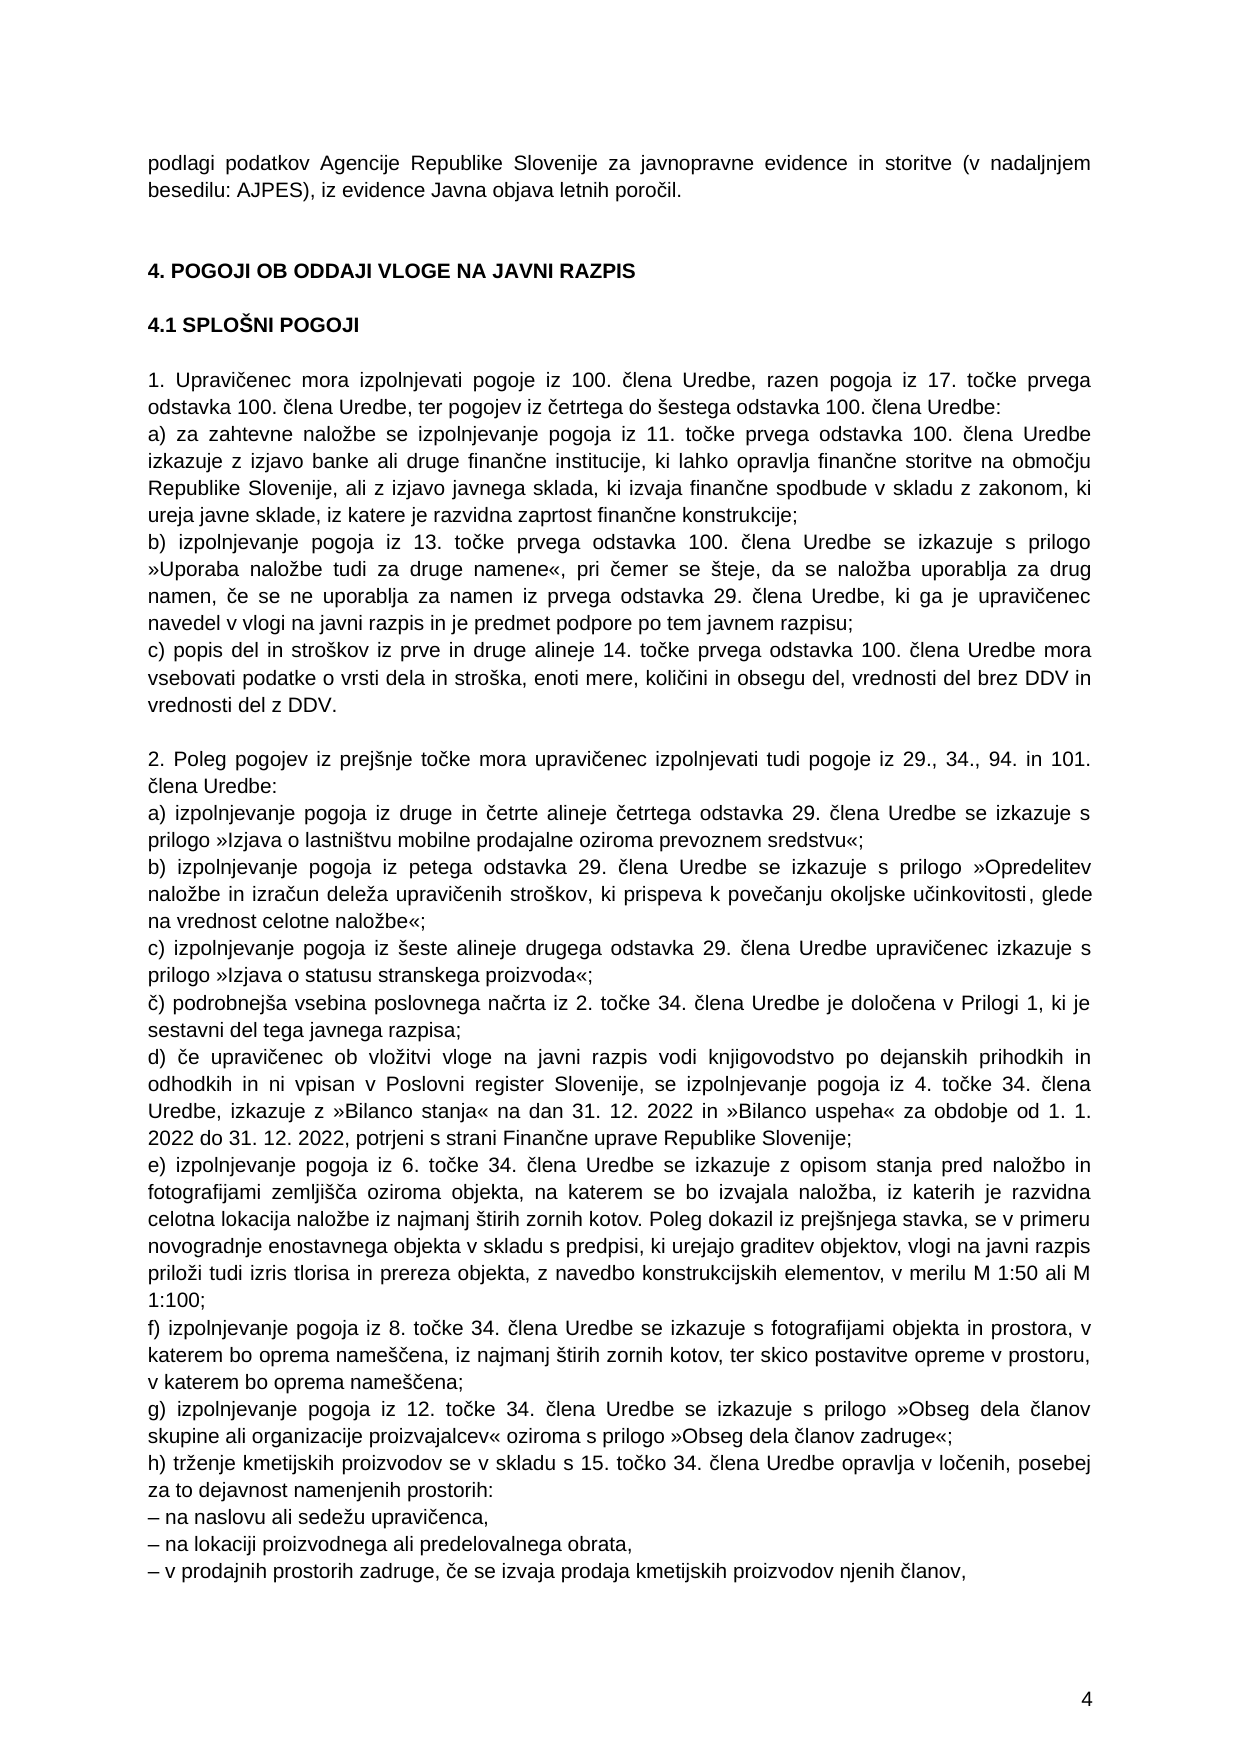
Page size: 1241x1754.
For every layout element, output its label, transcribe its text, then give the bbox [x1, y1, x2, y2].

text 4. POGOJI OB ODDAJI VLOGE NA JAVNI RAZPIS [148, 256, 1093, 283]
text – na naslovu ali sedežu upravičenca, [148, 1502, 1093, 1529]
text c) popis del in stroškov iz prve in druge alineje 14. točke prvega odstavka 100. člena Uredbe mora vsebovati podatke o vrsti dela in stroška, enoti mere, količini in obsegu del, vrednosti del brez DDV in vrednosti del z DDV. [148, 635, 1093, 716]
text č) podrobnejša vsebina poslovnega načrta iz 2. točke 34. člena Uredbe je določena v Prilogi 1, ki je sestavni del tega javnega razpisa; [148, 987, 1093, 1041]
text e) izpolnjevanje pogoja iz 6. točke 34. člena Uredbe se izkazuje z opisom stanja pred naložbo in fotografijami zemljišča oziroma objekta, na katerem se bo izvajala naložba, iz katerih je razvidna celotna lokacija naložbe iz najmanj štirih zornih kotov. Poleg dokazil iz prejšnjega stavka, se v primeru novogradnje enostavnega objekta v skladu s predpisi, ki urejajo graditev objektov, vlogi na javni razpis priloži tudi izris tlorisa in prereza objekta, z navedbo konstrukcijskih elementov, v merilu M 1:50 ali M 1:100; [148, 1150, 1093, 1312]
text c) izpolnjevanje pogoja iz šeste alineje drugega odstavka 29. člena Uredbe upravičenec izkazuje s prilogo »Izjava o statusu stranskega proizvoda«; [148, 933, 1093, 987]
text h) trženje kmetijskih proizvodov se v skladu s 15. točko 34. člena Uredbe opravlja v ločenih, posebej za to dejavnost namenjenih prostorih: [148, 1448, 1093, 1502]
text – na lokaciji proizvodnega ali predelovalnega obrata, [148, 1529, 1093, 1556]
text b) izpolnjevanje pogoja iz petega odstavka 29. člena Uredbe se izkazuje s prilogo »Opredelitev naložbe in izračun deleža upravičenih stroškov, ki prispeva k povečanju okoljske učinkovitosti, glede na vrednost celotne naložbe«; [148, 852, 1093, 933]
text f) izpolnjevanje pogoja iz 8. točke 34. člena Uredbe se izkazuje s fotografijami objekta in prostora, v katerem bo oprema nameščena, iz najmanj štirih zornih kotov, ter skico postavitve opreme v prostoru, v katerem bo oprema nameščena; [148, 1312, 1093, 1393]
text – v prodajnih prostorih zadruge, če se izvaja prodaja kmetijskih proizvodov njenih članov, [148, 1556, 1093, 1583]
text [148, 148, 1093, 202]
text g) izpolnjevanje pogoja iz 12. točke 34. člena Uredbe se izkazuje s prilogo »Obseg dela članov skupine ali organizacije proizvajalcev« oziroma s prilogo »Obseg dela članov zadruge«; [148, 1393, 1093, 1448]
text d) če upravičenec ob vložitvi vloge na javni razpis vodi knjigovodstvo po dejanskih prihodkih in odhodkih in ni vpisan v Poslovni register Slovenije, se izpolnjevanje pogoja iz 4. točke 34. člena Uredbe, izkazuje z »Bilanco stanja« na dan 31. 12. 2022 in »Bilanco uspeha« za obdobje od 1. 1. 2022 do 31. 12. 2022, potrjeni s strani Finančne uprave Republike Slovenije; [148, 1041, 1093, 1150]
text a) izpolnjevanje pogoja iz druge in četrte alineje četrtega odstavka 29. člena Uredbe se izkazuje s prilogo »Izjava o lastništvu mobilne prodajalne oziroma prevoznem sredstvu«; [148, 798, 1093, 852]
text 1. Upravičenec mora izpolnjevati pogoje iz 100. člena Uredbe, razen pogoja iz 17. točke prvega odstavka 100. člena Uredbe, ter pogojev iz četrtega do šestega odstavka 100. člena Uredbe: [148, 364, 1093, 418]
text 4.1 SPLOŠNI POGOJI [148, 310, 1093, 337]
text b) izpolnjevanje pogoja iz 13. točke prvega odstavka 100. člena Uredbe se izkazuje s prilogo »Uporaba naložbe tudi za druge namene«, pri čemer se šteje, da se naložba uporablja za drug namen, če se ne uporablja za namen iz prvega odstavka 29. člena Uredbe, ki ga je upravičenec navedel v vlogi na javni razpis in je predmet podpore po tem javnem razpisu; [148, 527, 1093, 635]
text a) za zahtevne naložbe se izpolnjevanje pogoja iz 11. točke prvega odstavka 100. člena Uredbe izkazuje z izjavo banke ali druge finančne institucije, ki lahko opravlja finančne storitve na območju Republike Slovenije, ali z izjavo javnega sklada, ki izvaja finančne spodbude v skladu z zakonom, ki ureja javne sklade, iz katere je razvidna zaprtost finančne konstrukcije; [148, 418, 1093, 527]
text 2. Poleg pogojev iz prejšnje točke mora upravičenec izpolnjevati tudi pogoje iz 29., 34., 94. in 101. člena Uredbe: [148, 743, 1093, 798]
